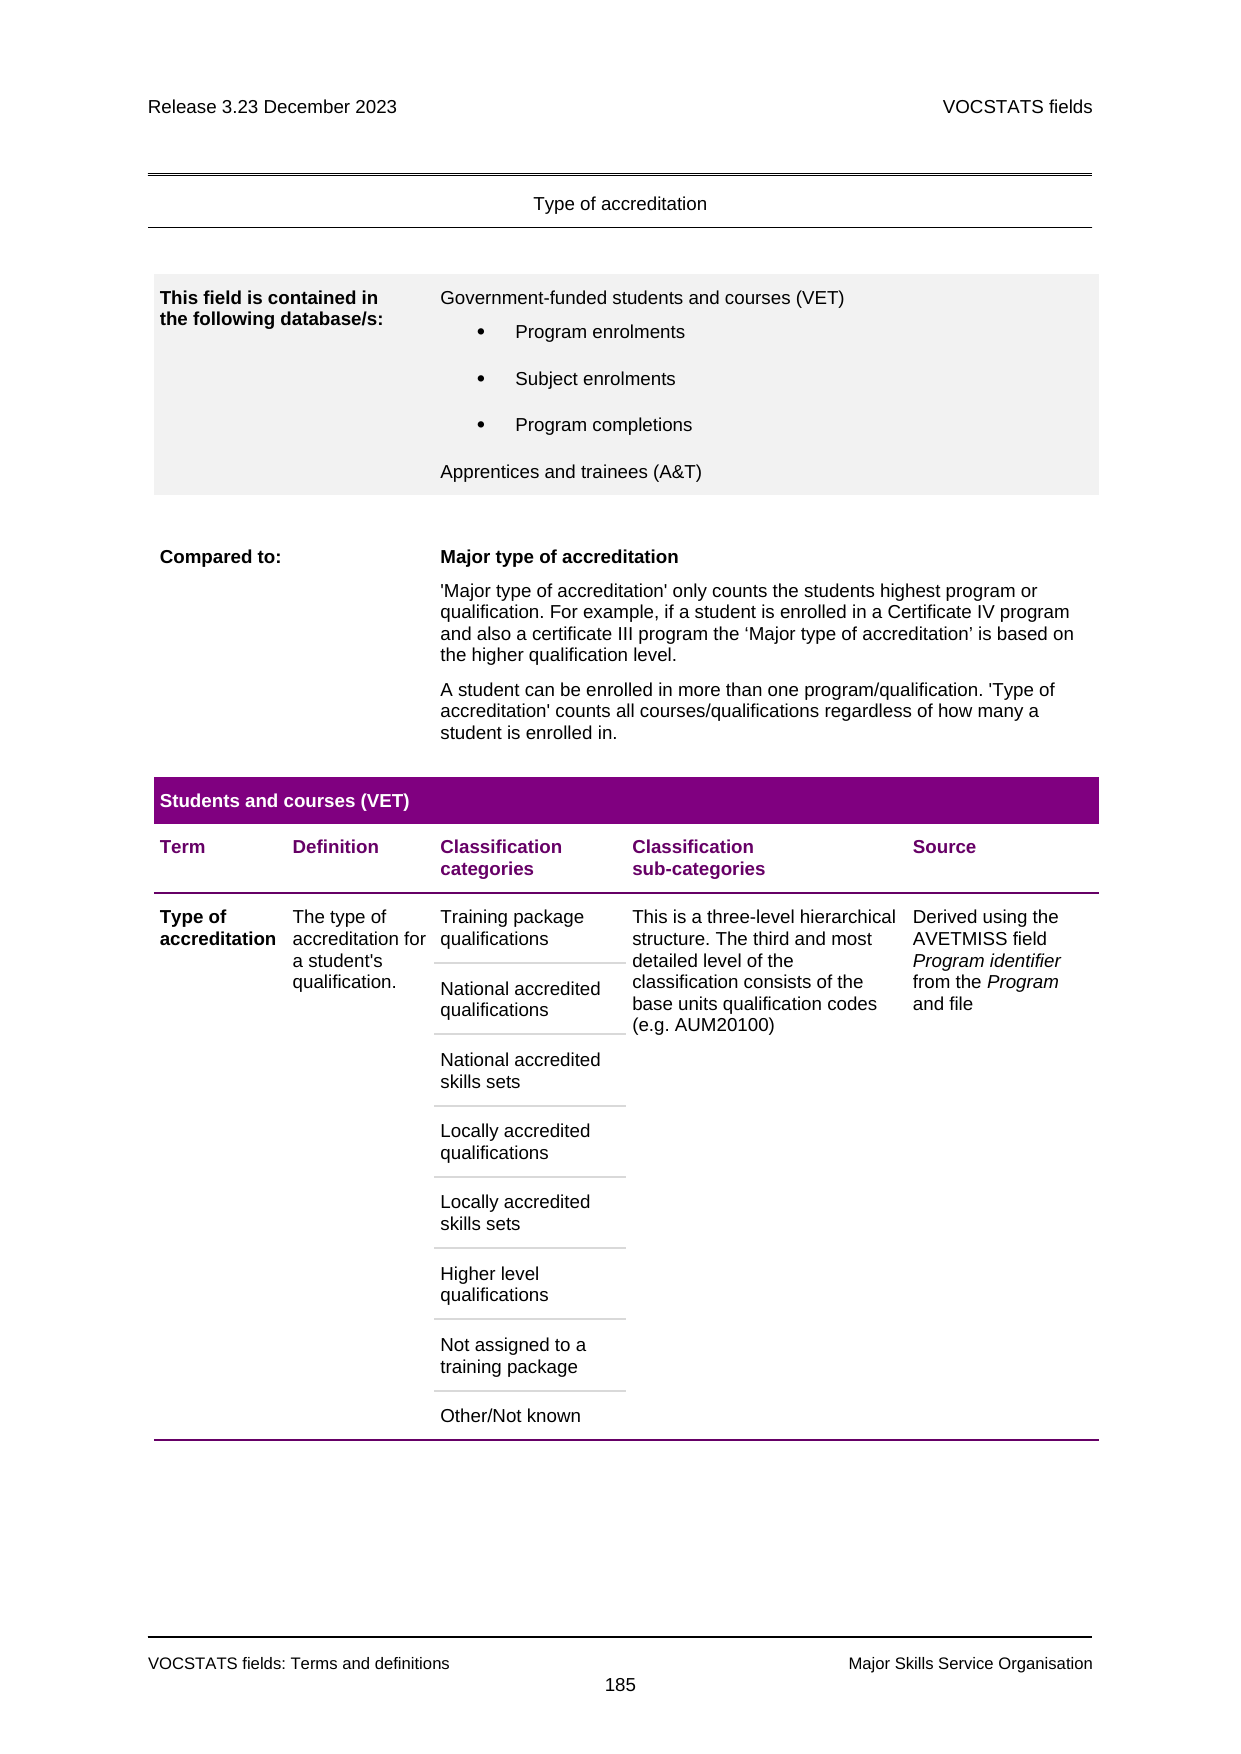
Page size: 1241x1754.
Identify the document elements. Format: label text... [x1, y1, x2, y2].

subtitle Type of accreditation [148, 176, 1092, 227]
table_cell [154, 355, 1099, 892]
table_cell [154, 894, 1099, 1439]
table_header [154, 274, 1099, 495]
